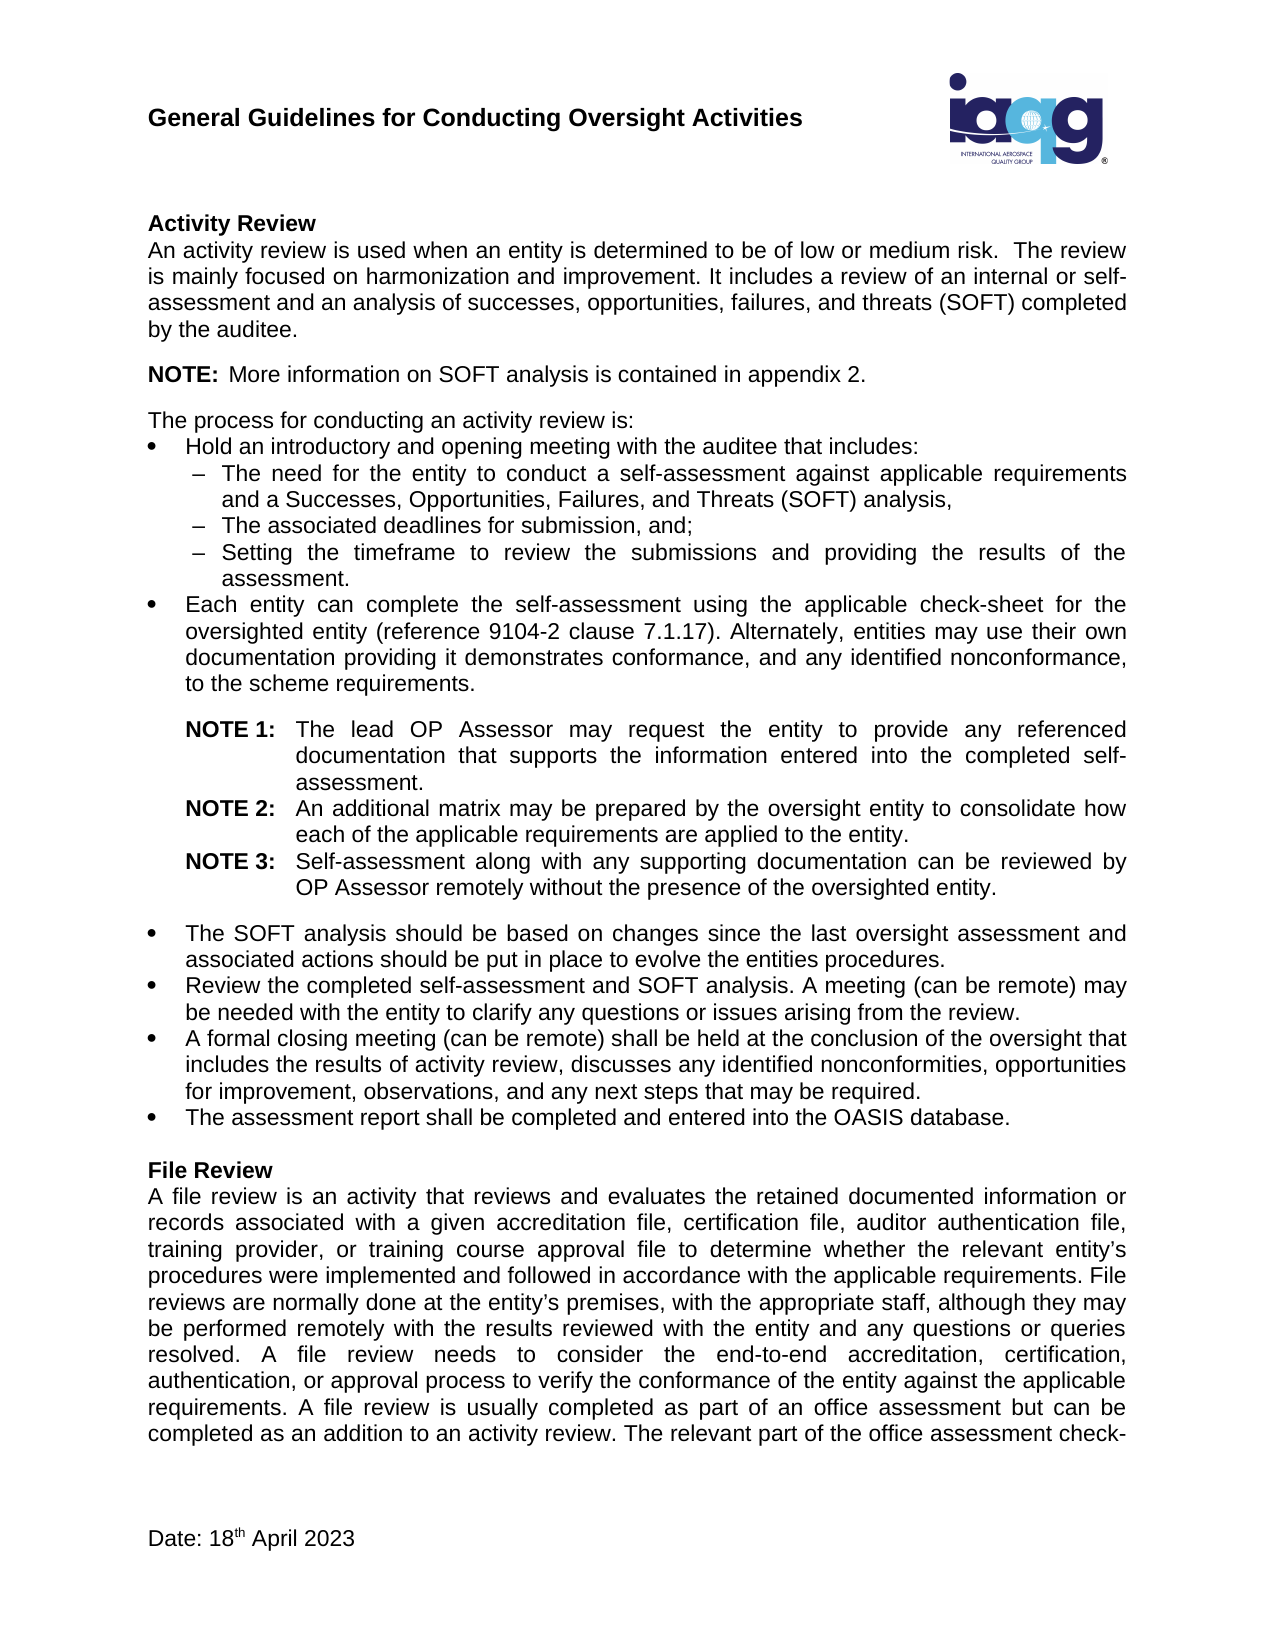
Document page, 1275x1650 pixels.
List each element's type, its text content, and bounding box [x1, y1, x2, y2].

text NOTE 3: Self-assessment along with any supporting documentation can be reviewed by OP Assessor remotely without the presence of the oversighted entity. [185, 848, 1127, 900]
text Activity Review [148, 210, 1127, 237]
text NOTE 1: The lead OP Assessor may request the entity to provide any referenced documentation that supports the information entered into the completed self-assessment. [185, 716, 1127, 795]
text The process for conducting an activity review is: [148, 407, 1127, 433]
text An activity review is used when an entity is determined to be of low or medium risk. The review is mainly focused on harmonization and improvement. It includes a review of an internal or self-assessment and an analysis of successes, opportunities, failures, and threats (SOFT) completed by the auditee. [148, 237, 1127, 342]
list The assessment report shall be completed and entered into the OASIS database. [148, 1104, 1127, 1130]
picture [949, 73, 1108, 164]
text NOTE: More information on SOFT analysis is contained in appendix 2. [148, 361, 1127, 388]
list Each entity can complete the self-assessment using the applicable check-sheet for the oversighted entity (reference 9104-2 clause 7.1.17). Alternately, entities may use their own documentation providing it demonstrates conformance, and any identified nonconformance, to the scheme requirements. [148, 591, 1127, 697]
list The associated deadlines for submission, and; [192, 512, 1127, 538]
list The need for the entity to conduct a self-assessment against applicable requirements and a Successes, Opportunities, Failures, and Threats (SOFT) analysis, [192, 459, 1127, 512]
list Hold an introductory and opening meeting with the auditee that includes: [148, 433, 1127, 459]
list Setting the timeframe to review the submissions and providing the results of the assessment. [192, 538, 1127, 591]
text NOTE 2: An additional matrix may be prepared by the oversight entity to consolidate how each of the applicable requirements are applied to the entity. [185, 795, 1127, 848]
list Review the completed self-assessment and SOFT analysis. A meeting (can be remote) may be needed with the entity to clarify any questions or issues arising from the review. [148, 972, 1127, 1025]
list A formal closing meeting (can be remote) shall be held at the conclusion of the oversight that includes the results of activity review, discusses any identified nonconformities, opportunities for improvement, observations, and any next steps that may be required. [148, 1025, 1127, 1104]
list The SOFT analysis should be based on changes since the last oversight assessment and associated actions should be put in place to evolve the entities procedures. [148, 919, 1127, 972]
text File Review [148, 1157, 1127, 1183]
